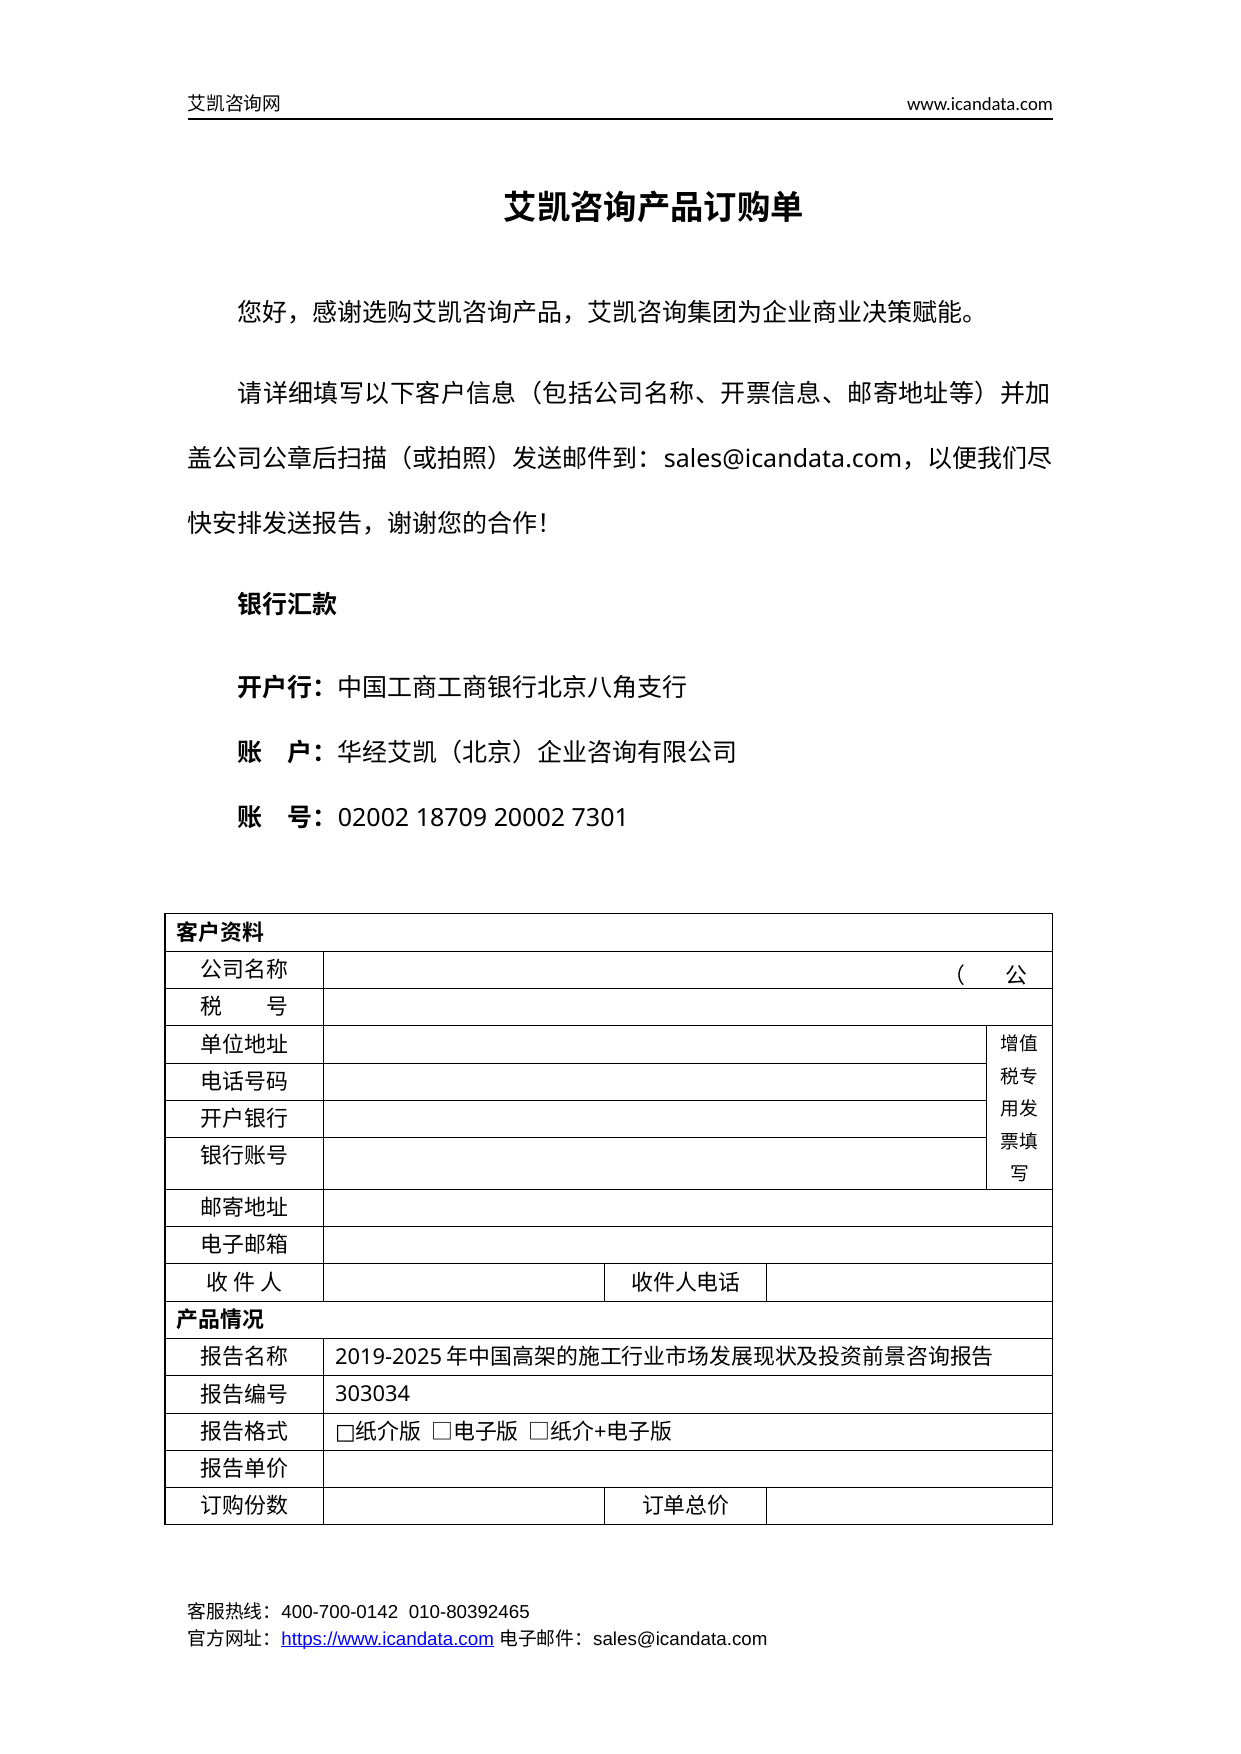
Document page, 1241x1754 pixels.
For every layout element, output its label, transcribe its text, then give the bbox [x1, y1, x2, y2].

table_cell [324, 1026, 986, 1062]
text 开户行：中国工商工商银行北京八角支行 [187, 653, 1053, 718]
table_cell 报告格式 [166, 1414, 323, 1450]
table_cell 税 号 [166, 989, 323, 1025]
table_cell 订单总价 [605, 1488, 766, 1524]
table_cell 收件人电话 [605, 1264, 766, 1301]
text 您好，感谢选购艾凯咨询产品，艾凯咨询集团为企业商业决策赋能。 [187, 278, 1053, 343]
table_cell 报告编号 [166, 1376, 323, 1412]
table_cell [324, 1227, 1052, 1263]
table_cell [767, 1488, 1052, 1524]
text 银行汇款 [187, 570, 1053, 635]
table_cell 产品情况 [166, 1302, 1052, 1338]
table_cell [324, 1488, 604, 1524]
table_cell 公司名称 [166, 952, 323, 988]
table_cell 银行账号 [166, 1138, 323, 1189]
table_cell [324, 1190, 1052, 1226]
table_cell 电子邮箱 [166, 1227, 323, 1263]
table_cell 增值税专用发票填写 [987, 1026, 1052, 1189]
table_cell 邮寄地址 [166, 1190, 323, 1226]
text 艾凯咨询产品订购单 [187, 172, 1053, 237]
table_cell □纸介版 □电子版 □纸介+电子版 [324, 1414, 1052, 1450]
table_cell 单位地址 [166, 1026, 323, 1062]
table_cell 开户银行 [166, 1101, 323, 1137]
table_cell [324, 1101, 986, 1137]
table_cell [767, 1264, 1052, 1301]
table_cell [324, 1064, 986, 1100]
text 账 号：02002 18709 20002 7301 [187, 783, 1053, 848]
table_cell 报告单价 [166, 1451, 323, 1487]
table_cell 电话号码 [166, 1064, 323, 1100]
text 账 户：华经艾凯（北京）企业咨询有限公司 [187, 718, 1053, 783]
table_cell 303034 [324, 1376, 1052, 1412]
table_cell [324, 1264, 604, 1301]
table_cell [324, 1138, 986, 1189]
table_cell 2019-2025年中国高架的施工行业市场发展现状及投资前景咨询报告 [324, 1339, 1052, 1375]
table_cell [324, 1451, 1052, 1487]
table_cell 订购份数 [166, 1488, 323, 1524]
table_cell [324, 952, 1052, 988]
text 请详细填写以下客户信息（包括公司名称、开票信息、邮寄地址等）并加盖公司公章后扫描（或拍照）发送邮件到：sales@icandata.com，以便我们尽快安排发送报告，谢谢您的合作！ [187, 359, 1053, 554]
table_cell 报告名称 [166, 1339, 323, 1375]
table_header 客户资料 [166, 914, 1052, 951]
table_cell [324, 989, 1052, 1025]
table_cell 收 件 人 [166, 1264, 323, 1301]
